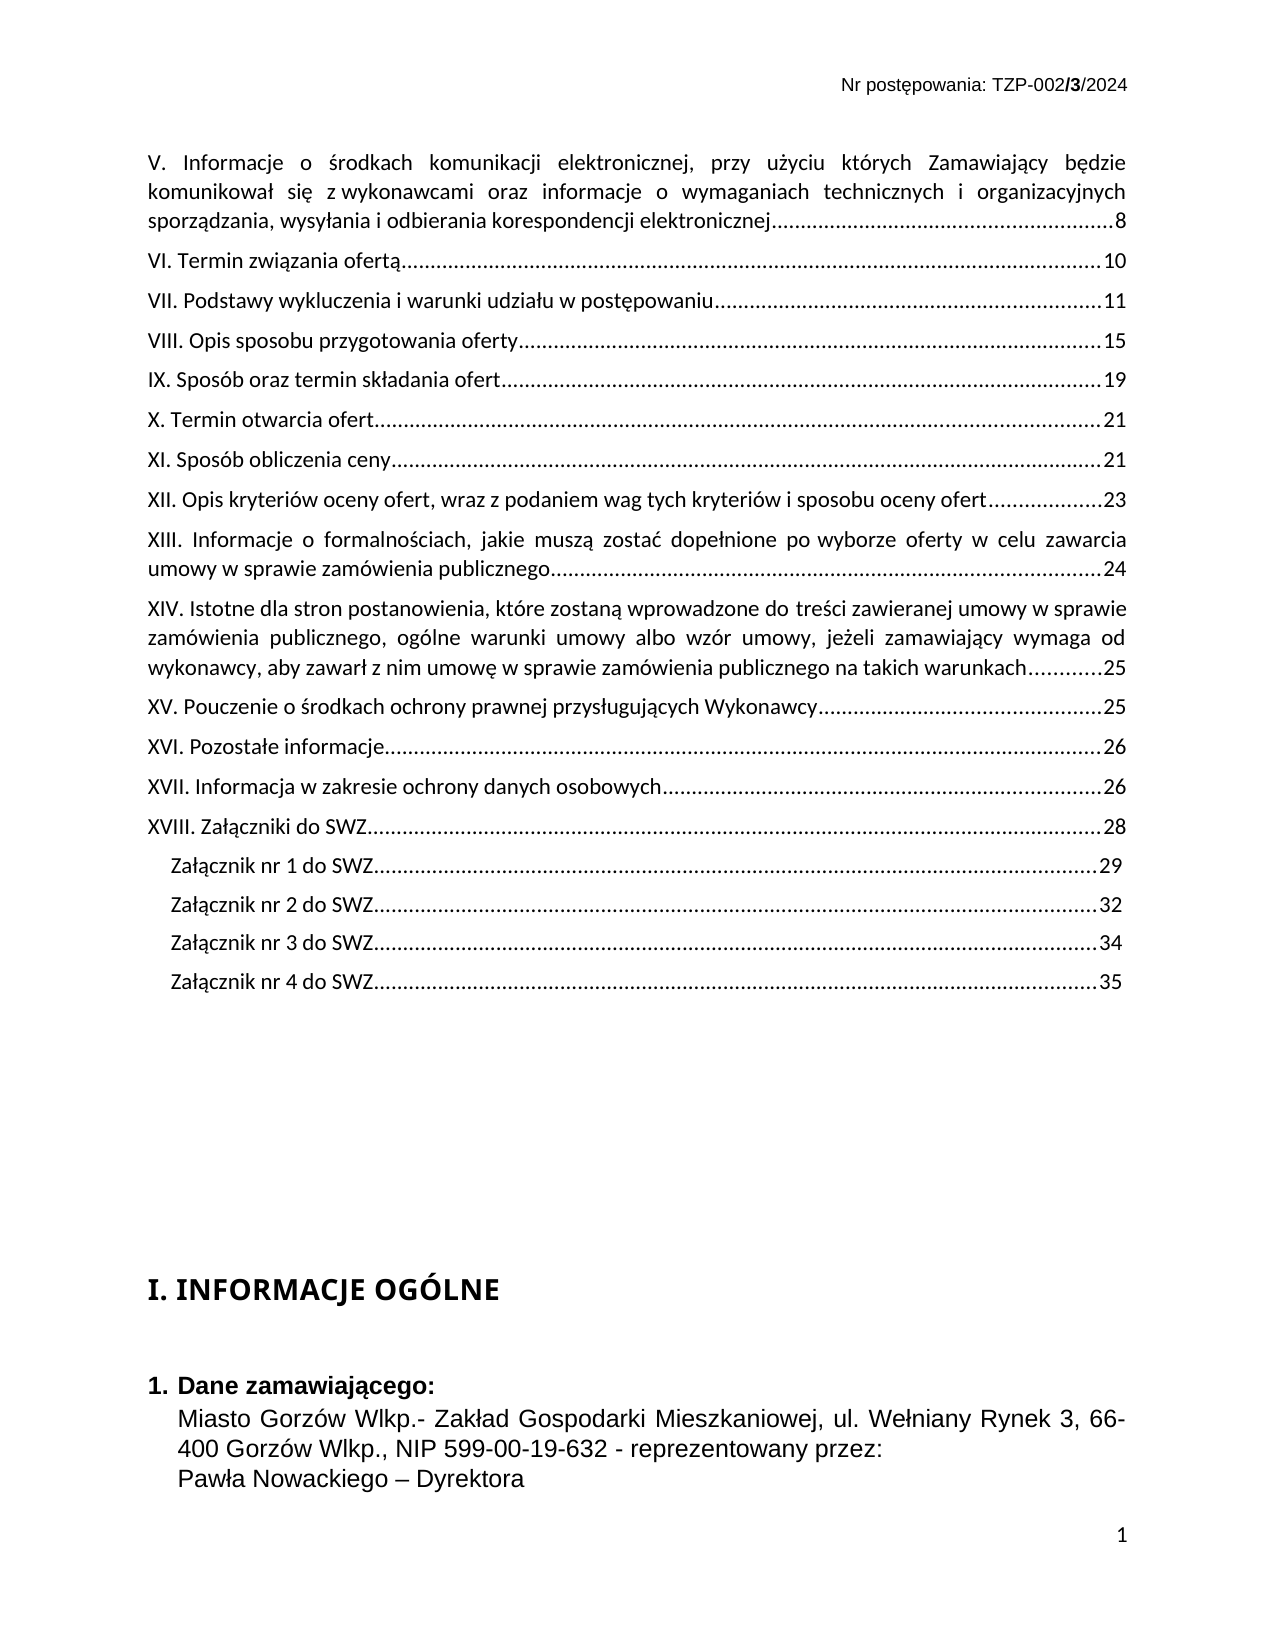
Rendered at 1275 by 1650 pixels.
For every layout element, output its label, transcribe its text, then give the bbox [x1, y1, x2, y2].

text Miasto Gorzów Wlkp.- Zakład Gospodarki Mieszkaniowej, ul. Wełniany Rynek 3, 66-400 Gorzów Wlkp., NIP 599-00-19-632 - reprezentowany przez: [177, 1404, 1127, 1463]
text VIII. Opis sposobu przygotowania oferty 15 [148, 326, 1127, 354]
text XII. Opis kryteriów oceny ofert, wraz z podaniem wag tych kryteriów i sposobu oceny ofert 23 [148, 485, 1127, 513]
text XVII. Informacja w zakresie ochrony danych osobowych 26 [148, 772, 1127, 800]
text Pawła Nowackiego – Dyrektora [177, 1464, 1127, 1493]
text XIV. Istotne dla stron postanowienia, które zostaną wprowadzone do treści zawieranej umowy w sprawie zamówienia publicznego, ogólne warunki umowy albo wzór umowy, jeżeli zamawiający wymaga od wykonawcy, aby zawarł z nim umowę w sprawie zamówienia publicznego na takich warunkach 25 [148, 594, 1127, 681]
text Załącznik nr 2 do SWZ 32 [171, 890, 1127, 918]
subtitle I. Informacje ogólne [148, 1269, 1127, 1308]
text IX. Sposób oraz termin składania ofert 19 [148, 366, 1127, 393]
list Dane zamawiającego: [148, 1371, 1127, 1400]
text X. Termin otwarcia ofert 21 [148, 405, 1127, 433]
text Załącznik nr 4 do SWZ 35 [171, 967, 1127, 995]
text Załącznik nr 1 do SWZ 29 [171, 852, 1127, 879]
text XI. Sposób obliczenia ceny 21 [148, 445, 1127, 473]
text XVIII. Załączniki do SWZ 28 [148, 812, 1127, 840]
text V. Informacje o środkach komunikacji elektronicznej, przy użyciu których Zamawiający będzie komunikował się z wykonawcami oraz informacje o wymaganiach technicznych i organizacyjnych sporządzania, wysyłania i odbierania korespondencji elektronicznej 8 [148, 148, 1127, 234]
text VII. Podstawy wykluczenia i warunki udziału w postępowaniu 11 [148, 286, 1127, 314]
text VI. Termin związania ofertą 10 [148, 246, 1127, 274]
text XV. Pouczenie o środkach ochrony prawnej przysługujących Wykonawcy 25 [148, 692, 1127, 720]
text XVI. Pozostałe informacje 26 [148, 732, 1127, 760]
text Załącznik nr 3 do SWZ 34 [171, 928, 1127, 956]
text XIII. Informacje o formalnościach, jakie muszą zostać dopełnione po wyborze oferty w celu zawarcia umowy w sprawie zamówienia publicznego 24 [148, 525, 1127, 582]
